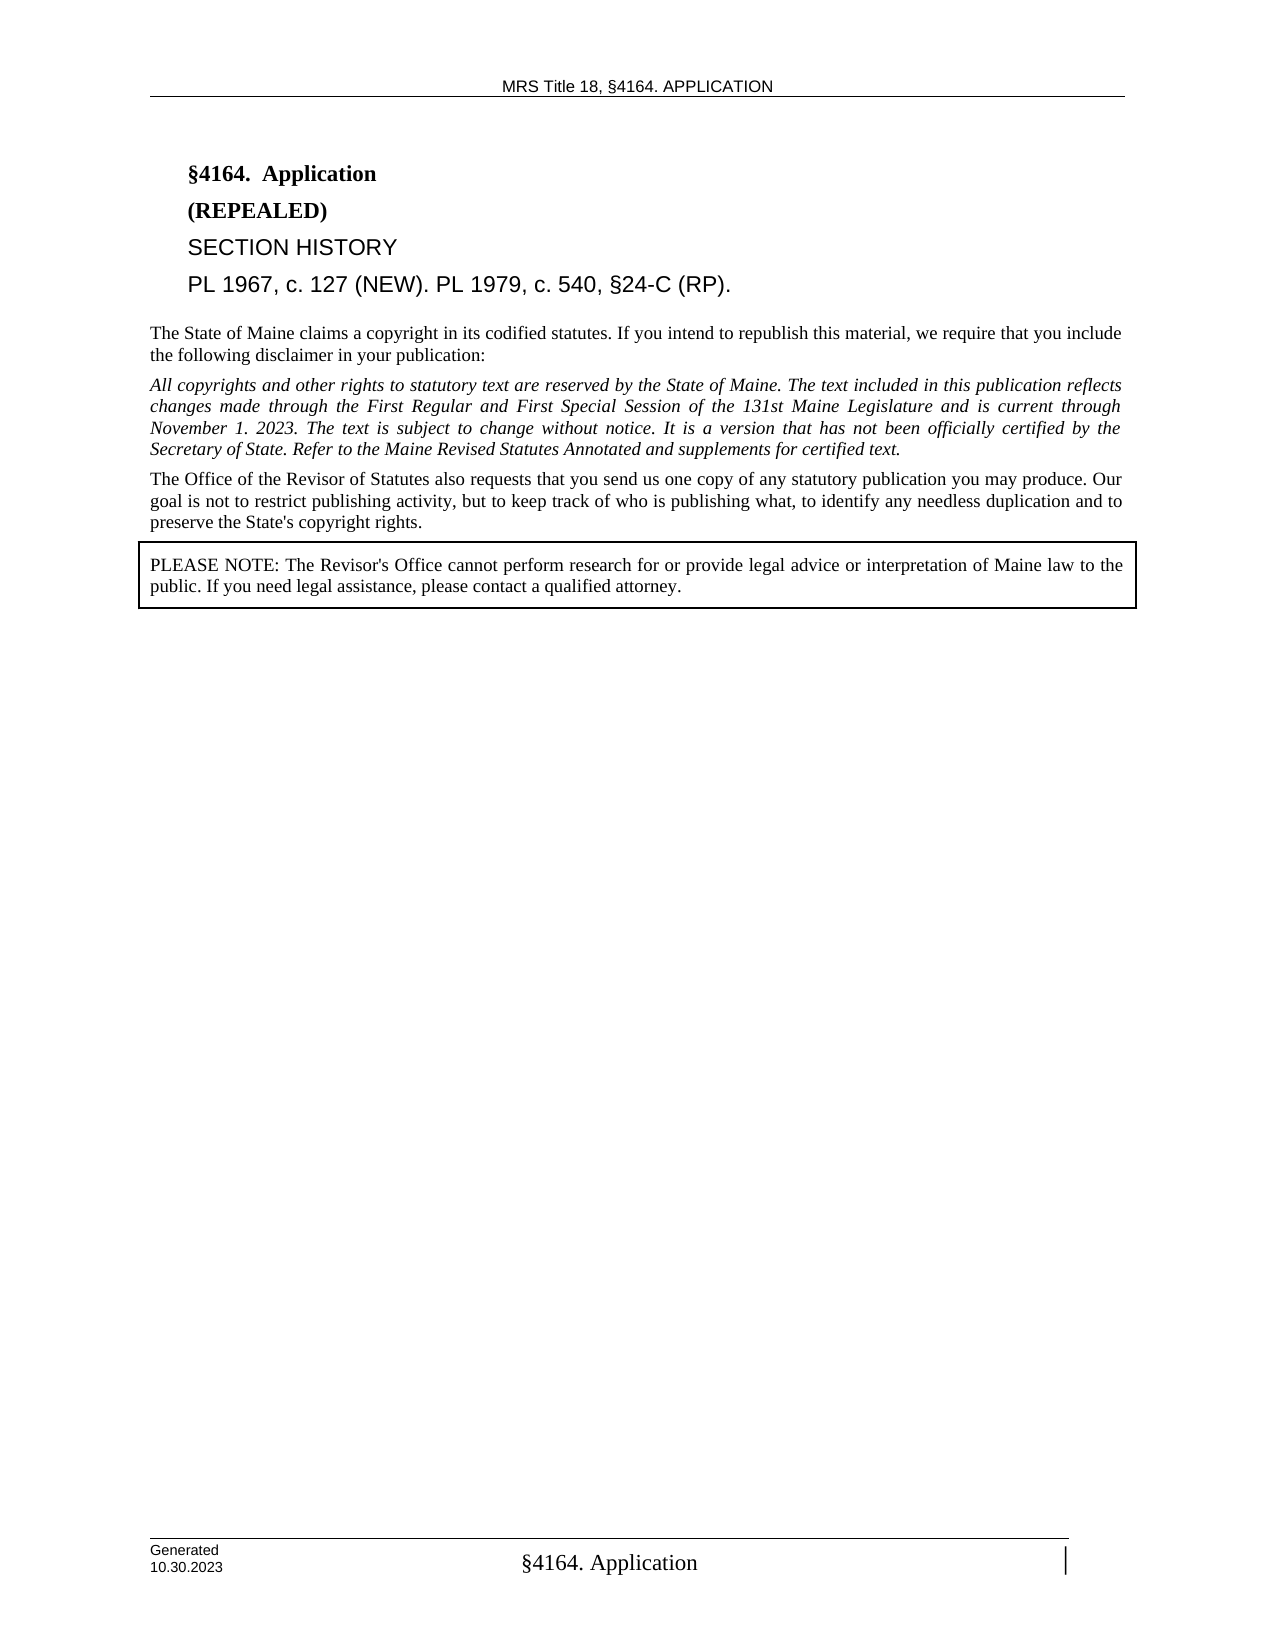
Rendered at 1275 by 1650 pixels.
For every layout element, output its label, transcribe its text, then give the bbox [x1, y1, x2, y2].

text PL 1967, c. 127 (NEW). PL 1979, c. 540, §24-C (RP). [187, 271, 1125, 297]
text SECTION HISTORY [187, 234, 1125, 260]
text (REPEALED) [187, 197, 1125, 223]
text The State of Maine claims a copyright in its codified statutes. If you intend to republish this material, we require that you include the following disclaimer in your publication: [150, 322, 1125, 365]
text §4164. Application [187, 160, 1125, 187]
text All copyrights and other rights to statutory text are reserved by the State of Maine. The text included in this publication reflects changes made through the First Regular and First Special Session of the 131st Maine Legislature and is current through November 1. 2023 . The text is subject to change without notice. It is a version that has not been officially certified by the Secretary of State. Refer to the Maine Revised Statutes Annotated and supplements for certified text. [150, 373, 1125, 460]
text The Office of the Revisor of Statutes also requests that you send us one copy of any statutory publication you may produce. Our goal is not to restrict publishing activity, but to keep track of who is publishing what, to identify any needless duplication and to preserve the State's copyright rights. [150, 468, 1125, 533]
text PLEASE NOTE: The Revisor's Office cannot perform research for or provide legal advice or interpretation of Maine law to the public. If you need legal assistance, please contact a qualified attorney. [140, 543, 1135, 607]
